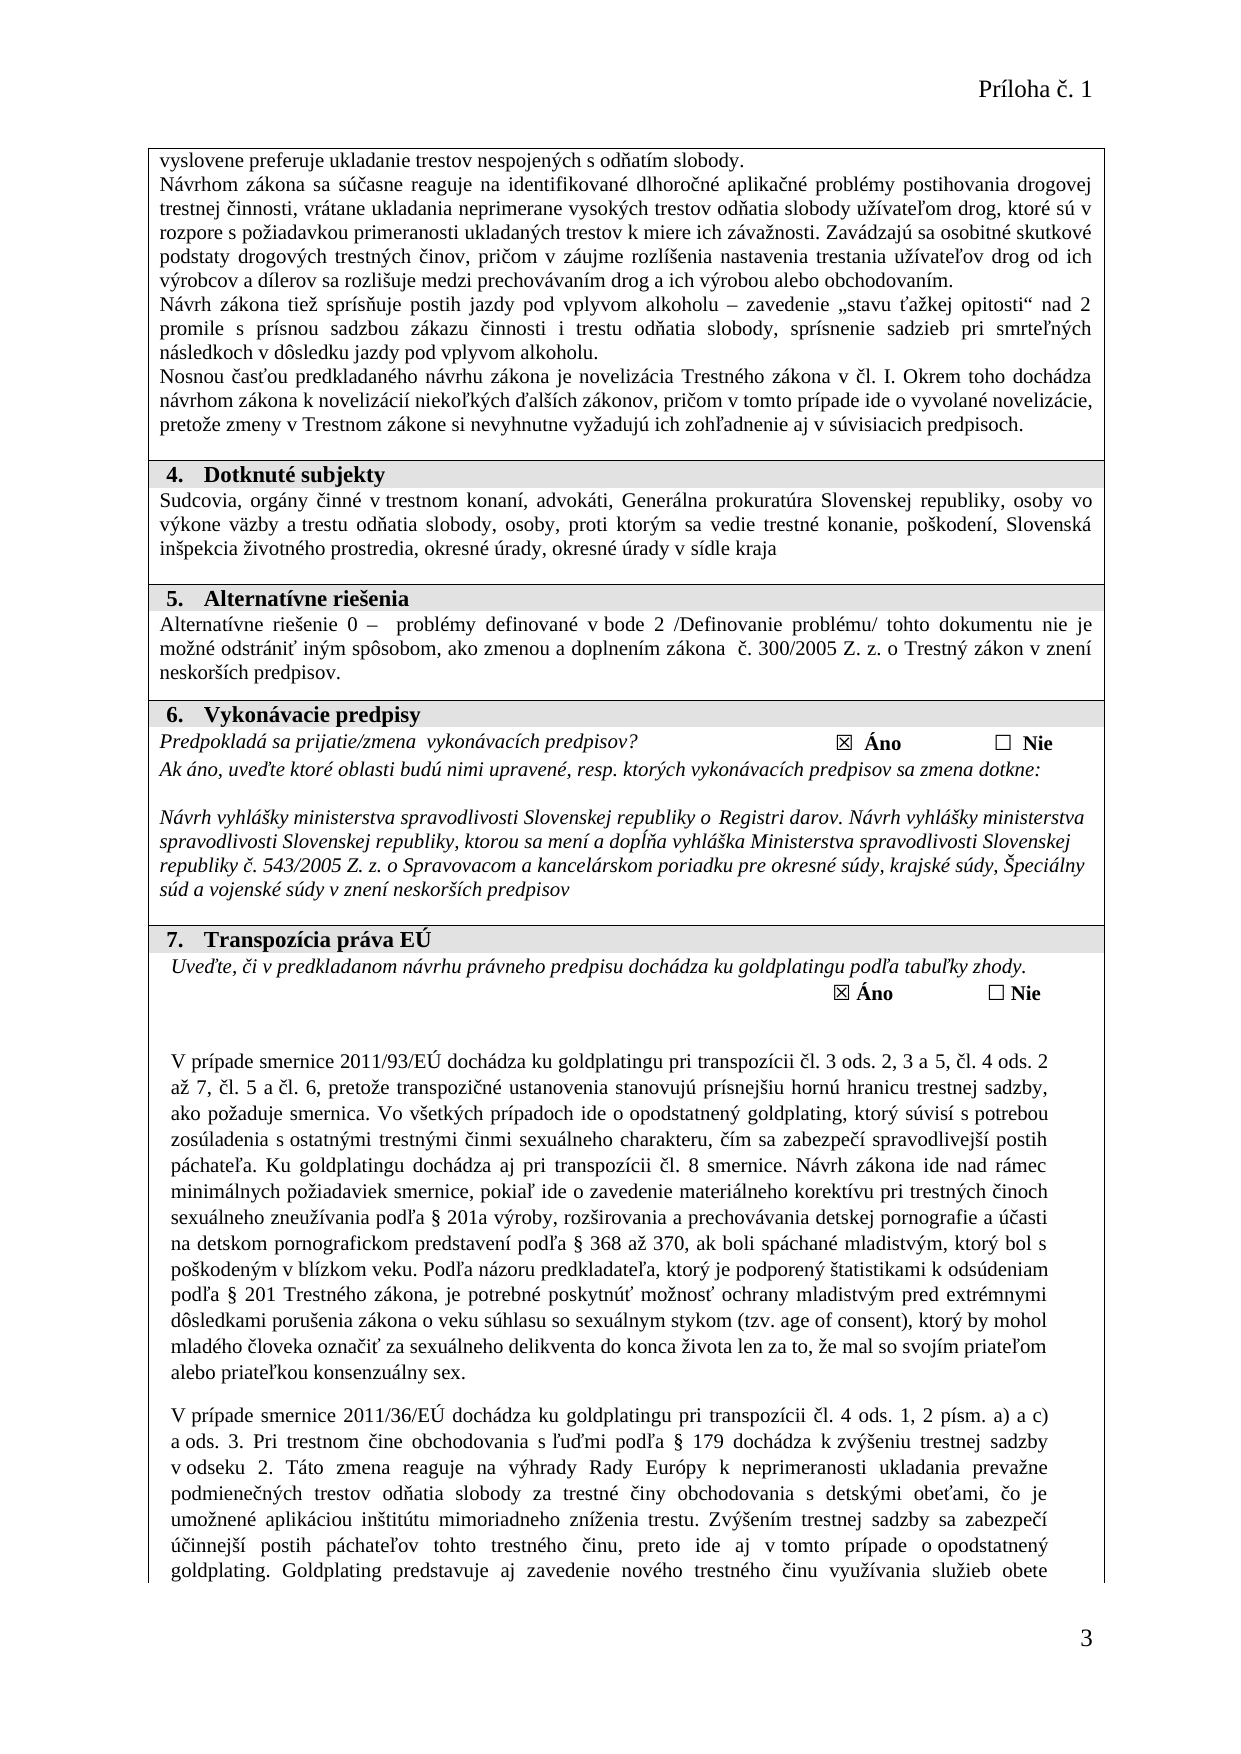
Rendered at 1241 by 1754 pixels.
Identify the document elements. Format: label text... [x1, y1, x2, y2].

table_cell Vykonávacie predpisy [149, 701, 1104, 727]
table_cell Transpozícia práva EÚ [149, 926, 1104, 953]
table_cell Predpokladá sa prijatie/zmena vykonávacích predpisov? [149, 729, 794, 757]
table_cell Alternatívne riešenie 0 – problémy definované v bode 2 /Definovanie problému/ tohto dokumentu nie je možné odstrániť iným spôsobom, ako zmenou a doplnením zákona č. 300/2005 Z. z. o Trestný zákon v znení neskorších predpisov. [149, 611, 1104, 700]
table_cell Alternatívne riešenia [149, 585, 1104, 611]
table_cell [149, 954, 1104, 1582]
table_cell Ak áno, uveďte ktoré oblasti budú nimi upravené, resp. ktorých vykonávacích predpisov sa zmena dotkne: Návrh vyhlášky ministerstva spravodlivosti Slovenskej republiky o Registri darov. Návrh vyhlášky ministerstva spravodlivosti Slovenskej republiky, ktorou sa mení a dopĺňa vyhláška Ministerstva spravodlivosti Slovenskej republiky č. 543/2005 Z. z. o Spravovacom a kancelárskom poriadku pre okresné súdy, krajské súdy, Špeciálny súd a vojenské súdy v znení neskorších predpisov [149, 757, 1104, 925]
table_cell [149, 149, 1104, 460]
table_cell Dotknuté subjekty [149, 461, 1104, 488]
table_cell Sudcovia, orgány činné v trestnom konaní, advokáti, Generálna prokuratúra Slovenskej republiky, osoby vo výkone väzby a trestu odňatia slobody, osoby, proti ktorým sa vedie trestné konanie, poškodení, Slovenská inšpekcia životného prostredia, okresné úrady, okresné úrady v sídle kraja [149, 488, 1104, 584]
table_cell Nie [942, 729, 1104, 757]
table_cell Áno [794, 729, 942, 757]
